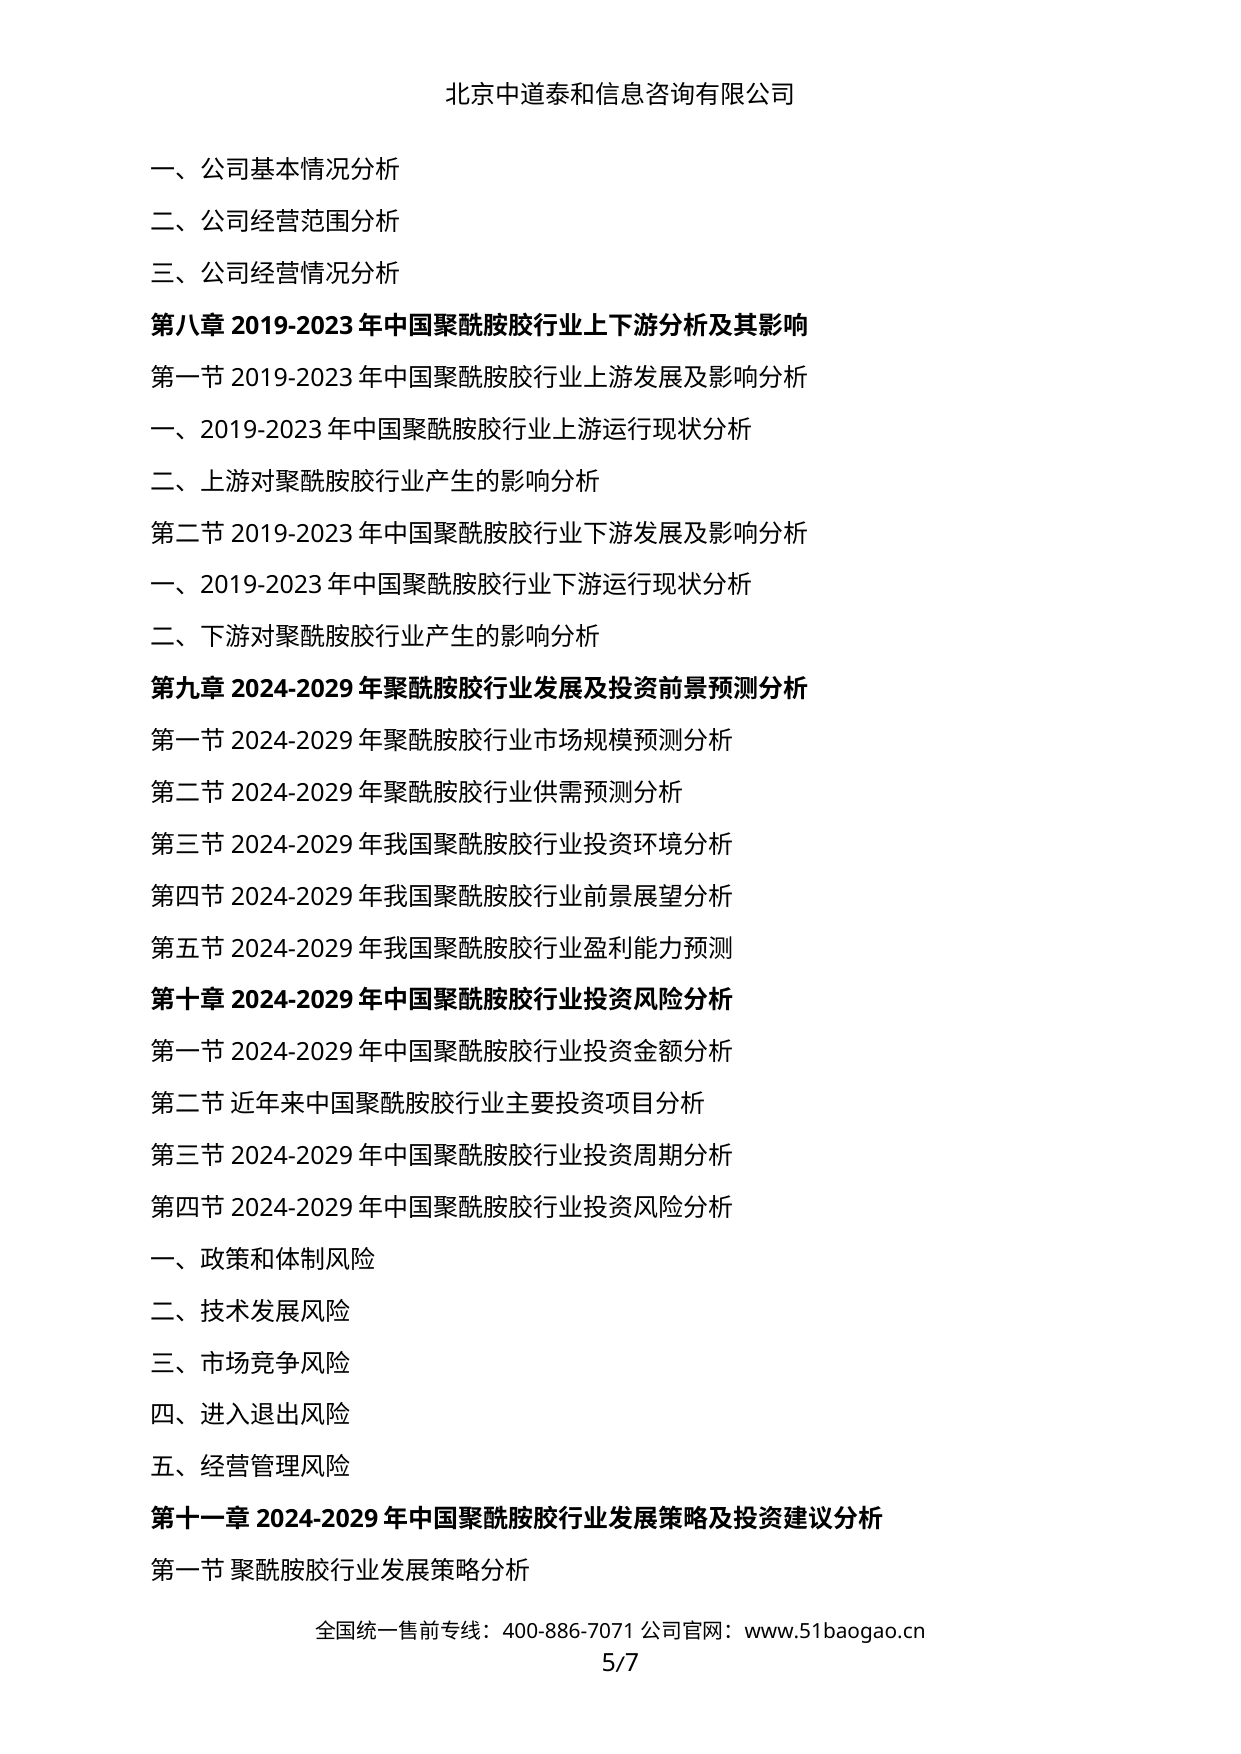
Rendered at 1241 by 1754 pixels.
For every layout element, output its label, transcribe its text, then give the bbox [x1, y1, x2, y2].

text 三、公司经营情况分析 [150, 254, 1090, 290]
text 第二节 近年来中国聚酰胺胶行业主要投资项目分析 [150, 1084, 1090, 1120]
text 第八章 2019-2023年中国聚酰胺胶行业上下游分析及其影响 [150, 306, 1090, 342]
text 二、上游对聚酰胺胶行业产生的影响分析 [150, 461, 1090, 497]
text 第二节 2019-2023年中国聚酰胺胶行业下游发展及影响分析 [150, 513, 1090, 549]
text 第十一章 2024-2029年中国聚酰胺胶行业发展策略及投资建议分析 [150, 1499, 1090, 1535]
text 一、2019-2023年中国聚酰胺胶行业上游运行现状分析 [150, 409, 1090, 446]
text 第一节 2024-2029年聚酰胺胶行业市场规模预测分析 [150, 721, 1090, 757]
text 一、2019-2023年中国聚酰胺胶行业下游运行现状分析 [150, 565, 1090, 601]
text 第四节 2024-2029年我国聚酰胺胶行业前景展望分析 [150, 876, 1090, 912]
text 第一节 聚酰胺胶行业发展策略分析 [150, 1551, 1090, 1587]
text 第三节 2024-2029年我国聚酰胺胶行业投资环境分析 [150, 824, 1090, 861]
text 二、技术发展风险 [150, 1291, 1090, 1327]
text 一、公司基本情况分析 [150, 150, 1090, 186]
text 三、市场竞争风险 [150, 1343, 1090, 1379]
text 二、公司经营范围分析 [150, 202, 1090, 238]
text 第三节 2024-2029年中国聚酰胺胶行业投资周期分析 [150, 1136, 1090, 1172]
text 第一节 2024-2029年中国聚酰胺胶行业投资金额分析 [150, 1032, 1090, 1068]
text 五、经营管理风险 [150, 1447, 1090, 1483]
text 第五节 2024-2029年我国聚酰胺胶行业盈利能力预测 [150, 928, 1090, 964]
text 第二节 2024-2029年聚酰胺胶行业供需预测分析 [150, 772, 1090, 809]
text 第九章 2024-2029年聚酰胺胶行业发展及投资前景预测分析 [150, 669, 1090, 705]
text 四、进入退出风险 [150, 1395, 1090, 1431]
text 一、政策和体制风险 [150, 1239, 1090, 1276]
text 第十章 2024-2029年中国聚酰胺胶行业投资风险分析 [150, 980, 1090, 1016]
text 第四节 2024-2029年中国聚酰胺胶行业投资风险分析 [150, 1187, 1090, 1224]
text 第一节 2019-2023年中国聚酰胺胶行业上游发展及影响分析 [150, 357, 1090, 394]
text 二、下游对聚酰胺胶行业产生的影响分析 [150, 617, 1090, 653]
